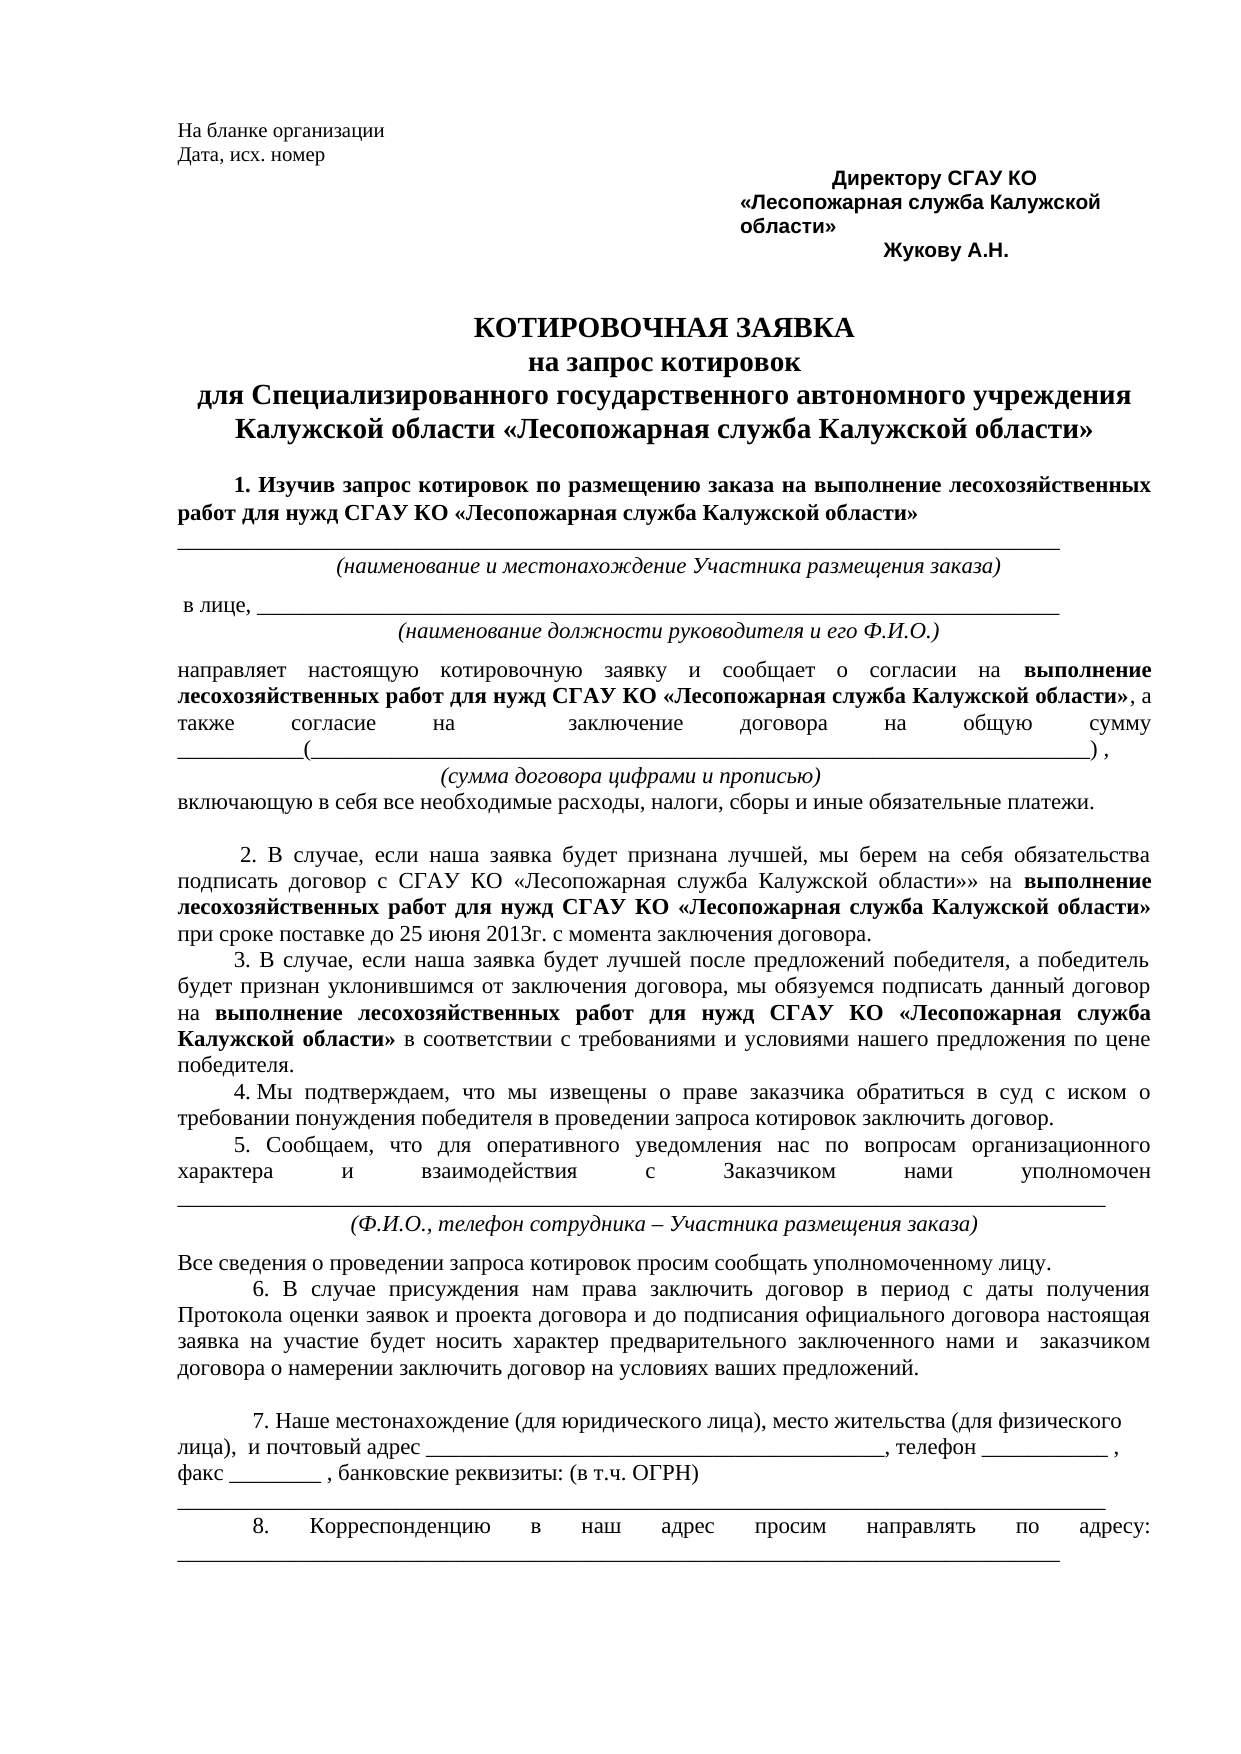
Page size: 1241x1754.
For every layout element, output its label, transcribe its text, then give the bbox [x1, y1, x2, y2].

text 2. В случае, если наша заявка будет признана лучшей, мы берем на себя обязательства подписать договор с СГАУ КО «Лесопожарная служба Калужской области»» на выполнение лесохозяйственных работ для нужд СГАУ КО «Лесопожарная служба Калужской области» при сроке поставке до 25 июня 2013г. с момента заключения договора. [177, 841, 1152, 946]
text (сумма договора цифрами и прописью) [177, 762, 1152, 788]
text для Специализированного государственного автономного учреждения Калужской области «Лесопожарная служба Калужской области» [177, 377, 1152, 444]
text _____________________________________________________________________________ [177, 526, 1152, 552]
text Все сведения о проведении запроса котировок просим сообщать уполномоченному лицу. [177, 1248, 1152, 1275]
text (Ф.И.О., телефон сотрудника – Участника размещения заказа) [177, 1210, 1152, 1236]
text КОТИРОВОЧНАЯ ЗАЯВКА [177, 310, 1152, 344]
text (наименование должности руководителя и его Ф.И.О.) [177, 617, 1160, 644]
text На бланке организации [177, 118, 1152, 142]
text 3. В случае, если наша заявка будет лучшей после предложений победителя, а победитель будет признан уклонившимся от заключения договора, мы обязуемся подписать данный договор на выполнение лесохозяйственных работ для нужд СГАУ КО «Лесопожарная служба Калужской области» в соответствии с требованиями и условиями нашего предложения по цене победителя. [177, 946, 1152, 1078]
text 8. Корреспонденцию в наш адрес просим направлять по адресу: _____________________________________________________________________________ [177, 1512, 1152, 1565]
text направляет настоящую котировочную заявку и сообщает о согласии на выполнение лесохозяйственных работ для нужд СГАУ КО «Лесопожарная служба Калужской области», а также согласие на заключение договора на общую сумму ___________(____________________________________________________________________) , [177, 656, 1152, 762]
text на запрос котировок [177, 344, 1152, 377]
text в лице, ______________________________________________________________________ [177, 591, 1152, 617]
text 7. Наше местонахождение (для юридического лица), место жительства (для физического лица), и почтовый адрес ________________________________________, телефон ___________ , факс ________ , банковские реквизиты: (в т.ч. ОГРН) _________________________________________________________________________________ [177, 1407, 1152, 1512]
subtitle 1. Изучив запрос котировок по размещению заказа на выполнение лесохозяйственных работ для нужд СГАУ КО «Лесопожарная служба Калужской области» [177, 471, 1152, 526]
text 6. В случае присуждения нам права заключить договор в период с даты получения Протокола оценки заявок и проекта договора и до подписания официального договора настоящая заявка на участие будет носить характер предварительного заключенного нами и заказчиком договора о намерении заключить договор на условиях ваших предложений. [177, 1275, 1152, 1380]
text включающую в себя все необходимые расходы, налоги, сборы и иные обязательные платежи. [177, 788, 1152, 814]
text Дата, исх. номер [177, 142, 1152, 166]
text 4. Мы подтверждаем, что мы извещены о праве заказчика обратиться в суд с иском о требовании понуждения победителя в проведении запроса котировок заключить договор. [177, 1078, 1152, 1131]
text (наименование и местонахождение Участника размещения заказа) [177, 552, 1160, 578]
text 5. Сообщаем, что для оперативного уведомления нас по вопросам организационного характера и взаимодействия с Заказчиком нами уполномочен _________________________________________________________________________________ [177, 1131, 1152, 1210]
text Жукову А.Н. [177, 238, 1152, 262]
text Директору СГАУ КО «Лесопожарная служба Калужской области» [740, 166, 1152, 238]
